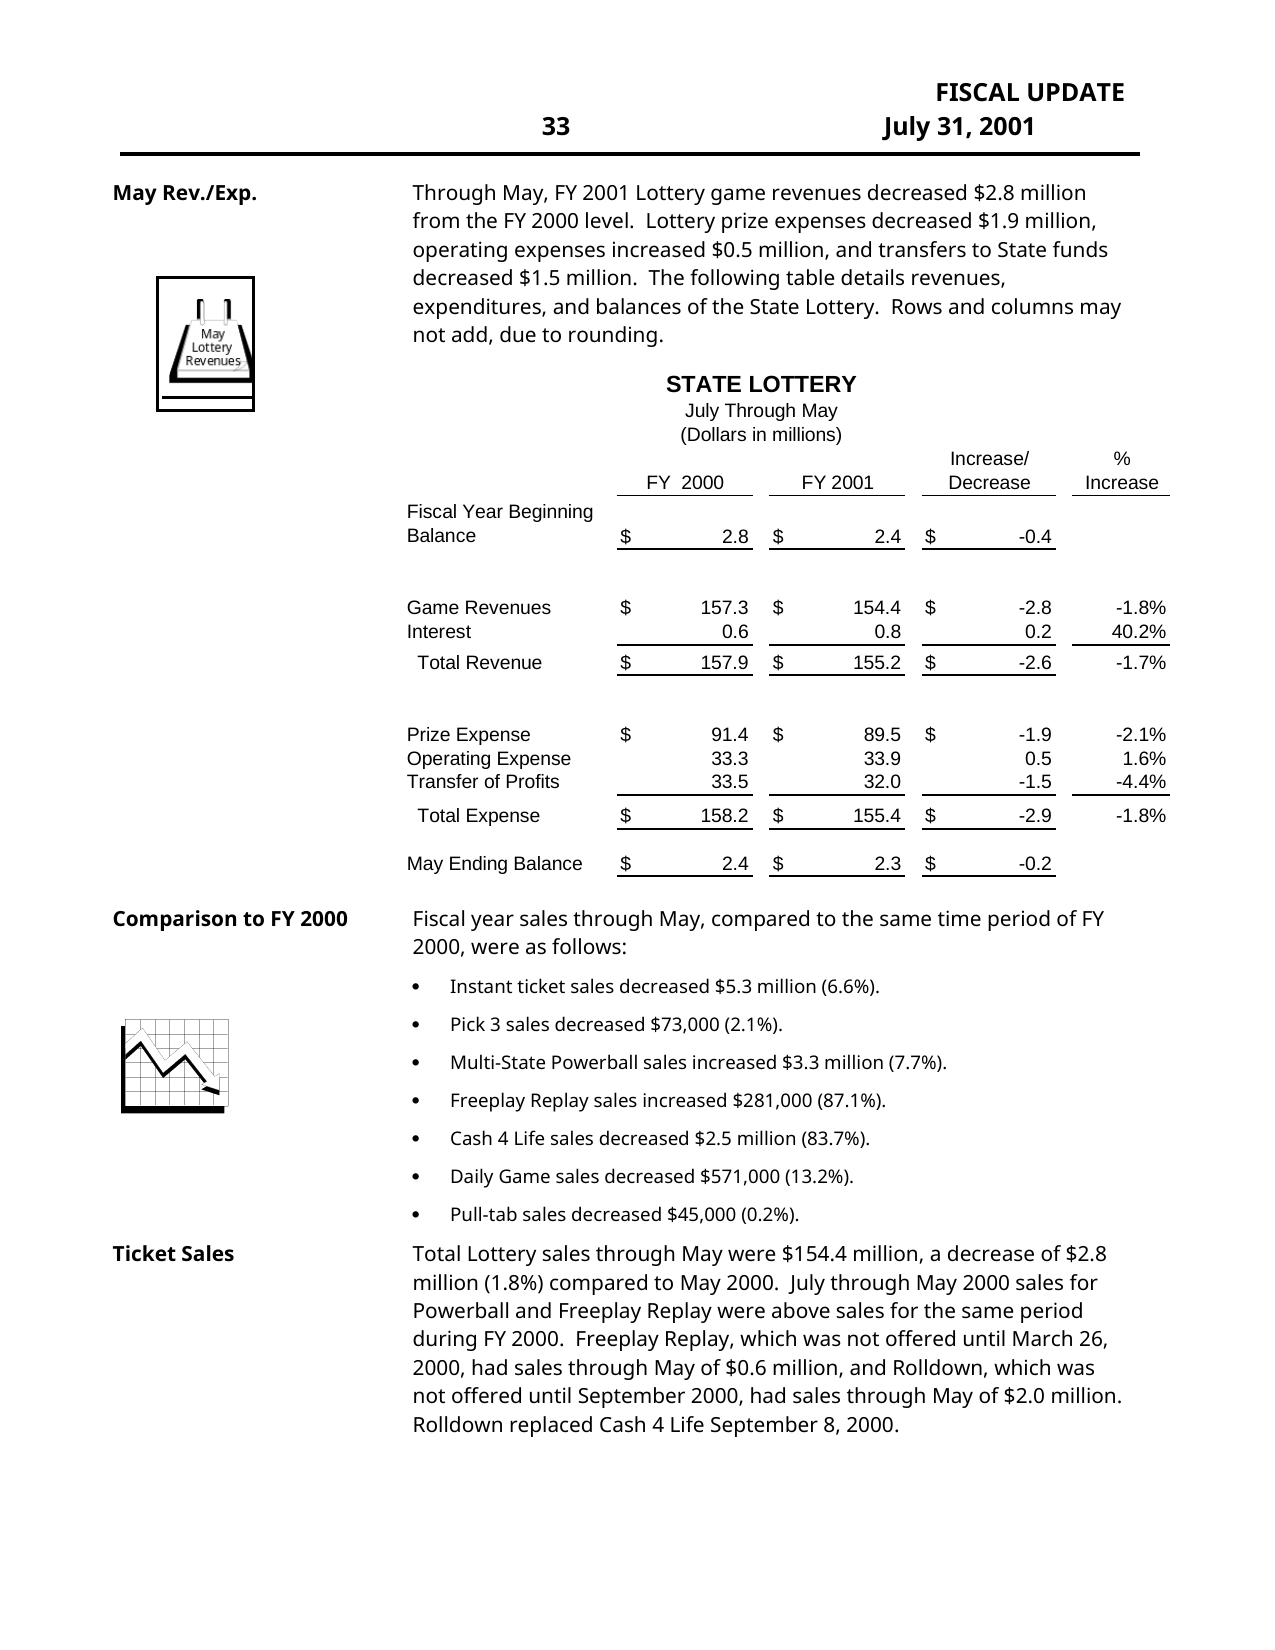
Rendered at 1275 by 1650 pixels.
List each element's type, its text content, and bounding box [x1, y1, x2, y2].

text Daily Game sales decreased $571,000 (13.2%). [412, 1163, 1125, 1189]
text Pick 3 sales decreased $73,000 (2.1%). [412, 1011, 1125, 1037]
text Instant ticket sales decreased $5.3 million (6.6%). [412, 973, 1125, 999]
text Ticket Sales Total Lottery sales through May were $154.4 million, a decrease of $2.8 million (1.8%) compared to May 2000. July through May 2000 sales for Powerball and Freeplay Replay were above sales for the same period during FY 2000. Freeplay Replay, which was not offered until March 26, 2000, had sales through May of $0.6 million, and Rolldown, which was not offered until September 2000, had sales through May of $2.0 million. Rolldown replaced Cash 4 Life September 8, 2000. [112, 1239, 1125, 1438]
text Pull-tab sales decreased $45,000 (0.2%). [412, 1201, 1125, 1227]
text Comparison to FY 2000 Fiscal year sales through May, compared to the same time period of FY 2000, were as follows: [112, 374, 1125, 961]
text Multi-State Powerball sales increased $3.3 million (7.7%). [412, 1049, 1125, 1075]
text May Rev./Exp. Through May, FY 2001 Lottery game revenues decreased $2.8 million from the FY 2000 level. Lottery prize expenses decreased $1.9 million, operating expenses increased $0.5 million, and transfers to State funds decreased $1.5 million. The following table details revenues, expenditures, and balances of the State Lottery. Rows and columns may not add, due to rounding. [112, 178, 1125, 349]
text Freeplay Replay sales increased $281,000 (87.1%). [412, 1087, 1125, 1113]
text Cash 4 Life sales decreased $2.5 million (83.7%). [412, 1125, 1125, 1151]
